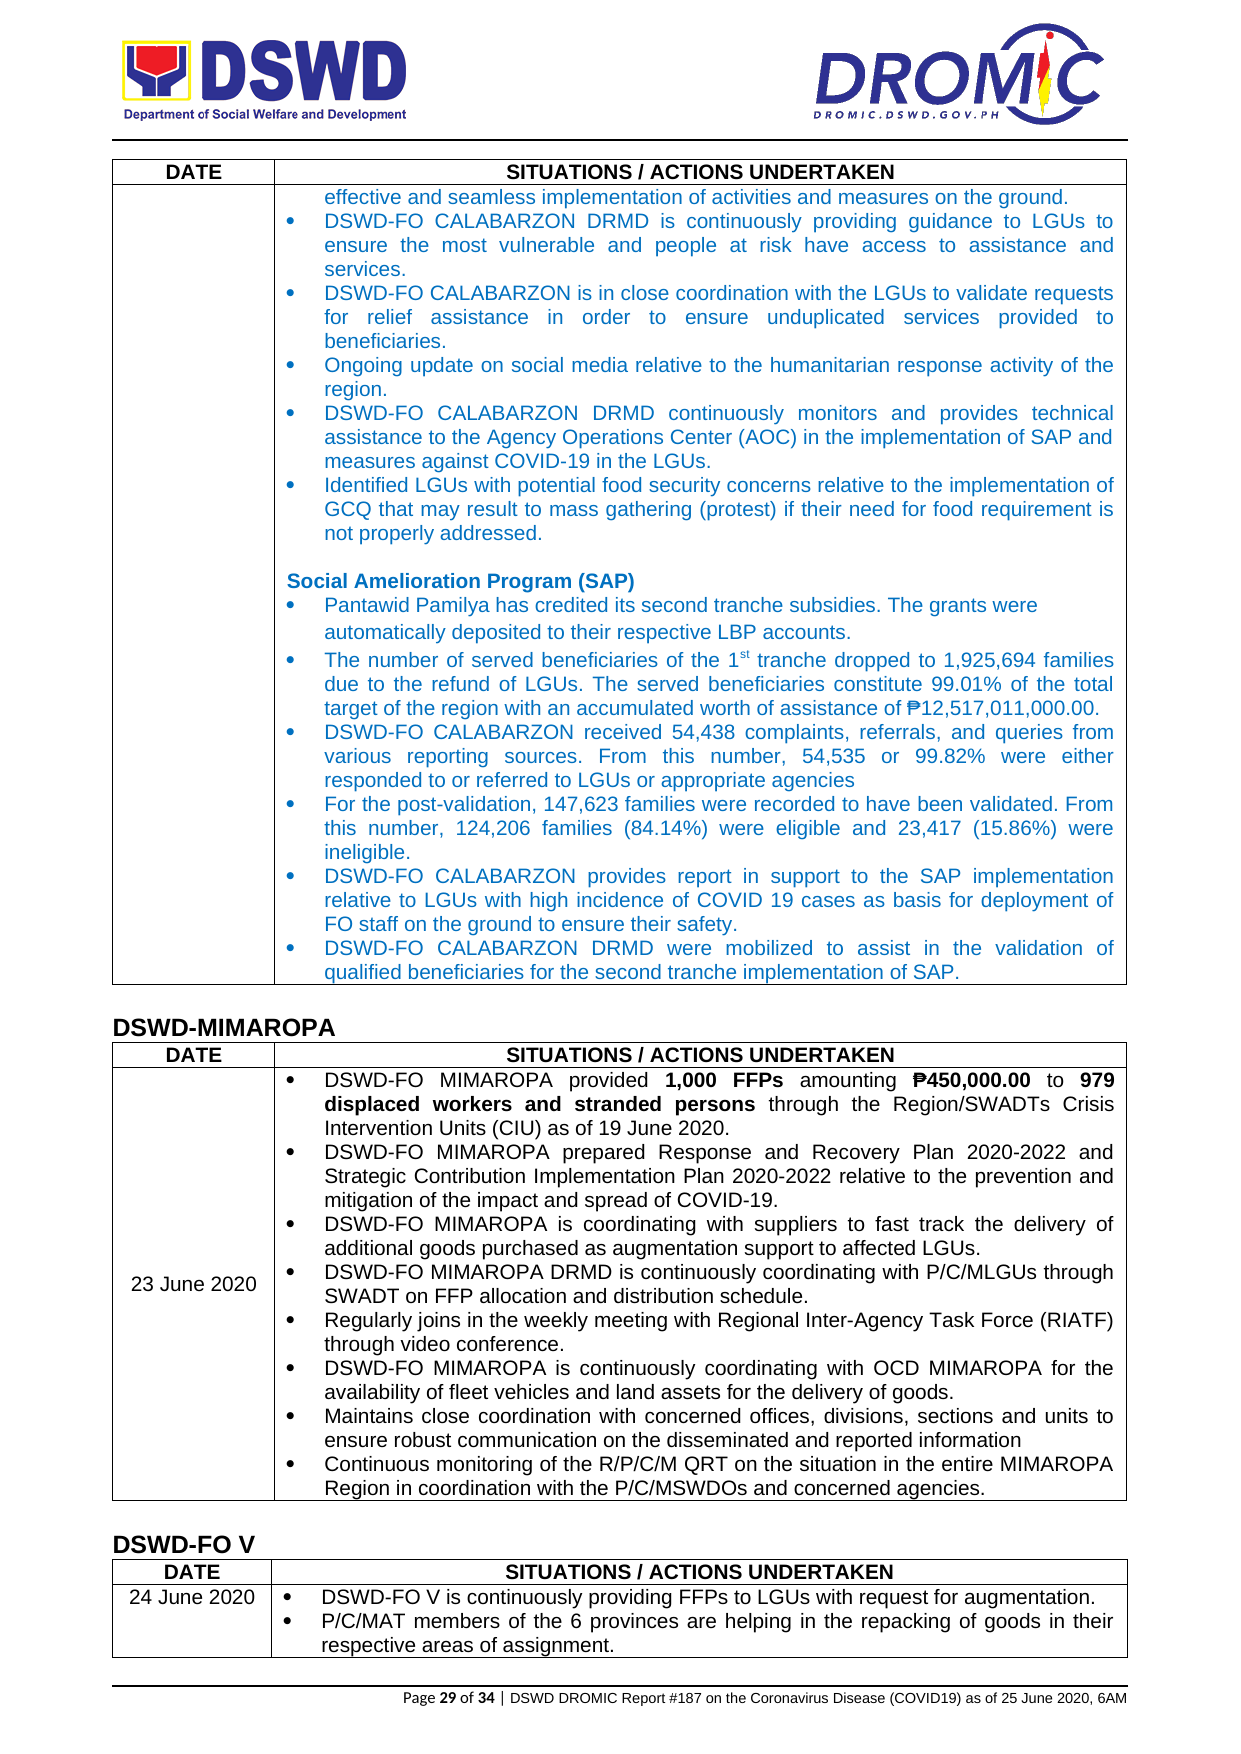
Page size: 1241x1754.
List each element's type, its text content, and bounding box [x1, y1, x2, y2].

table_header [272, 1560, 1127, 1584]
picture [112, 37, 416, 125]
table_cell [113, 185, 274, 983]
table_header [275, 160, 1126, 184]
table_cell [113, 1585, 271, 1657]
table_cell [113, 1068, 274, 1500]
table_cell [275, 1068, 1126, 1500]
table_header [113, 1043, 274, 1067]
picture [781, 23, 1133, 125]
text DSWD-MIMAROPA [112, 1013, 1128, 1042]
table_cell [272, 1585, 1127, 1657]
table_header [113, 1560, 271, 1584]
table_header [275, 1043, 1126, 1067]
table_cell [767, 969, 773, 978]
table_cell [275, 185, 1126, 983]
text DSWD-FO V [112, 1530, 1128, 1559]
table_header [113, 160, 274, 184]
